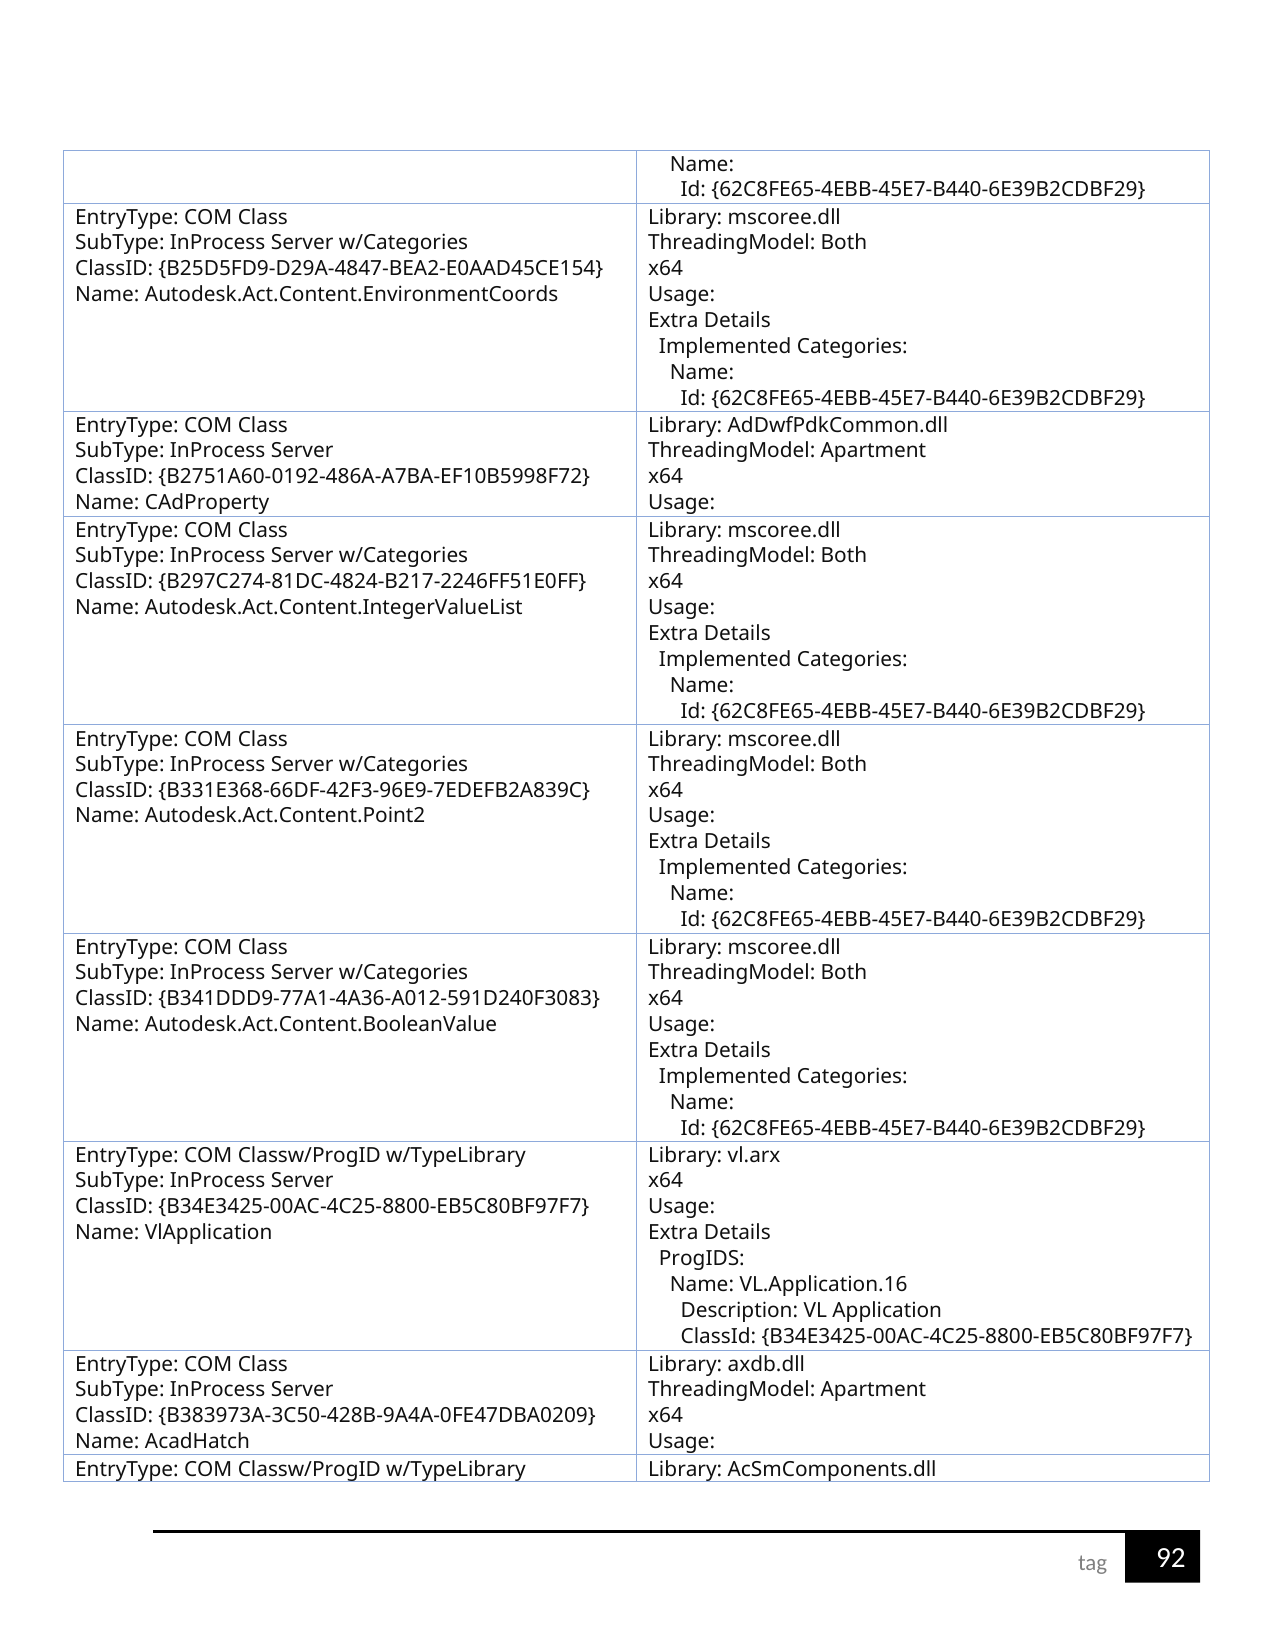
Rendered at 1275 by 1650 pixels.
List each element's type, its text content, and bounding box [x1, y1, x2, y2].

table_cell Library: vl.arx x64 Usage: Extra Details ProgIDS: Name: VL.Application.16 Description: VL Application ClassId: {B34E3425-00AC-4C25-8800-EB5C80BF97F7} [637, 1142, 1209, 1350]
table_cell Library: axdb.dll ThreadingModel: Apartment x64 Usage: [637, 1351, 1209, 1454]
table_cell EntryType: COM Class SubType: InProcess Server ClassID: {B383973A-3C50-428B-9A4A-0FE47DBA0209} Name: AcadHatch [64, 1351, 636, 1454]
table_cell EntryType: COM Classw/ProgID w/TypeLibrary SubType: InProcess Server ClassID: {B34E3425-00AC-4C25-8800-EB5C80BF97F7} Name: VlApplication [64, 1142, 636, 1350]
table_cell EntryType: COM Class SubType: InProcess Server w/Categories ClassID: {B331E368-66DF-42F3-96E9-7EDEFB2A839C} Name: Autodesk.Act.Content.Point2 [64, 725, 636, 933]
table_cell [64, 151, 636, 203]
table_cell EntryType: COM Class SubType: InProcess Server ClassID: {B2751A60-0192-486A-A7BA-EF10B5998F72} Name: CAdProperty [64, 412, 636, 516]
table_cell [637, 1455, 1209, 1481]
table_cell EntryType: COM Class SubType: InProcess Server w/Categories ClassID: {B341DDD9-77A1-4A36-A012-591D240F3083} Name: Autodesk.Act.Content.BooleanValue [64, 934, 636, 1141]
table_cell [64, 1455, 636, 1481]
table_cell EntryType: COM Class SubType: InProcess Server w/Categories ClassID: {B25D5FD9-D29A-4847-BEA2-E0AAD45CE154} Name: Autodesk.Act.Content.EnvironmentCoords [64, 204, 636, 411]
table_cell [637, 151, 1209, 203]
table_cell EntryType: COM Class SubType: InProcess Server w/Categories ClassID: {B297C274-81DC-4824-B217-2246FF51E0FF} Name: Autodesk.Act.Content.IntegerValueList [64, 517, 636, 724]
table_cell Library: AdDwfPdkCommon.dll ThreadingModel: Apartment x64 Usage: [637, 412, 1209, 516]
